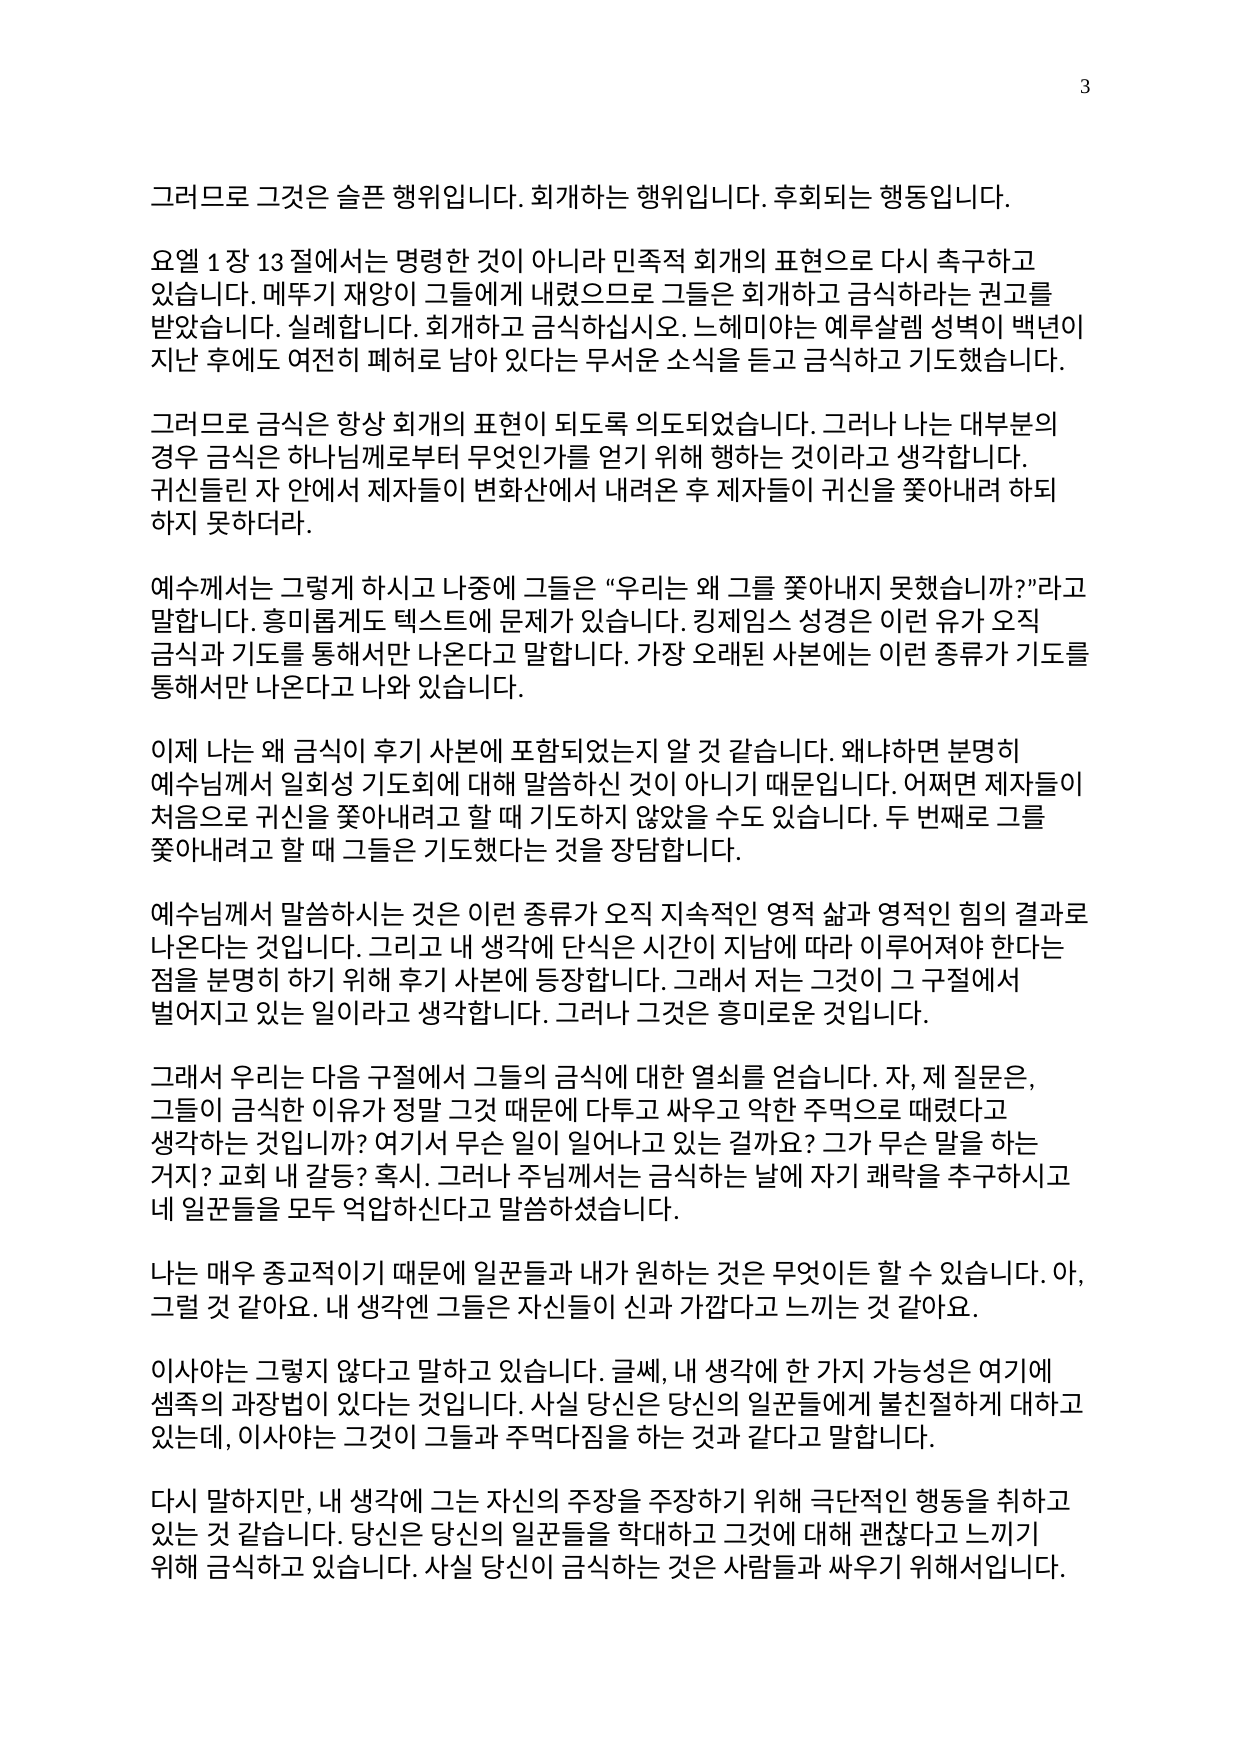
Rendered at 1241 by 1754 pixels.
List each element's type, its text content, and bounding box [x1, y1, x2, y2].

text 그러므로 그것은 슬픈 행위입니다. 회개하는 행위입니다. 후회되는 행동입니다. [150, 181, 1090, 214]
text 다시 말하지만, 내 생각에 그는 자신의 주장을 주장하기 위해 극단적인 행동을 취하고 있는 것 같습니다. 당신은 당신의 일꾼들을 학대하고 그것에 대해 괜찮다고 느끼기 위해 금식하고 있습니다. 사실 당신이 금식하는 것은 사람들과 싸우기 위해서입니다. [150, 1485, 1090, 1584]
text 이사야는 그렇지 않다고 말하고 있습니다. 글쎄, 내 생각에 한 가지 가능성은 여기에 셈족의 과장법이 있다는 것입니다. 사실 당신은 당신의 일꾼들에게 불친절하게 대하고 있는데, 이사야는 그것이 그들과 주먹다짐을 하는 것과 같다고 말합니다. [150, 1355, 1090, 1454]
text 예수께서는 그렇게 하시고 나중에 그들은 “우리는 왜 그를 쫓아내지 못했습니까?”라고 말합니다. 흥미롭게도 텍스트에 문제가 있습니다. 킹제임스 성경은 이런 유가 오직 금식과 기도를 통해서만 나온다고 말합니다. 가장 오래된 사본에는 이런 종류가 기도를 통해서만 나온다고 나와 있습니다. [150, 572, 1090, 704]
text 나는 매우 종교적이기 때문에 일꾼들과 내가 원하는 것은 무엇이든 할 수 있습니다. 아, 그럴 것 같아요. 내 생각엔 그들은 자신들이 신과 가깝다고 느끼는 것 같아요. [150, 1258, 1090, 1324]
text 그래서 우리는 다음 구절에서 그들의 금식에 대한 열쇠를 얻습니다. 자, 제 질문은, 그들이 금식한 이유가 정말 그것 때문에 다투고 싸우고 악한 주먹으로 때렸다고 생각하는 것입니까? 여기서 무슨 일이 일어나고 있는 걸까요? 그가 무슨 말을 하는 거지? 교회 내 갈등? 혹시. 그러나 주님께서는 금식하는 날에 자기 쾌락을 추구하시고 네 일꾼들을 모두 억압하신다고 말씀하셨습니다. [150, 1061, 1090, 1227]
text 예수님께서 말씀하시는 것은 이런 종류가 오직 지속적인 영적 삶과 영적인 힘의 결과로 나온다는 것입니다. 그리고 내 생각에 단식은 시간이 지남에 따라 이루어져야 한다는 점을 분명히 하기 위해 후기 사본에 등장합니다. 그래서 저는 그것이 그 구절에서 벌어지고 있는 일이라고 생각합니다. 그러나 그것은 흥미로운 것입니다. [150, 898, 1090, 1030]
text 이제 나는 왜 금식이 후기 사본에 포함되었는지 알 것 같습니다. 왜냐하면 분명히 예수님께서 일회성 기도회에 대해 말씀하신 것이 아니기 때문입니다. 어쩌면 제자들이 처음으로 귀신을 쫓아내려고 할 때 기도하지 않았을 수도 있습니다. 두 번째로 그를 쫓아내려고 할 때 그들은 기도했다는 것을 장담합니다. [150, 735, 1090, 867]
text 요엘 1장 13절에서는 명령한 것이 아니라 민족적 회개의 표현으로 다시 촉구하고 있습니다. 메뚜기 재앙이 그들에게 내렸으므로 그들은 회개하고 금식하라는 권고를 받았습니다. 실례합니다. 회개하고 금식하십시오. 느헤미야는 예루살렘 성벽이 백년이 지난 후에도 여전히 폐허로 남아 있다는 무서운 소식을 듣고 금식하고 기도했습니다. [150, 245, 1090, 377]
text 그러므로 금식은 항상 회개의 표현이 되도록 의도되었습니다. 그러나 나는 대부분의 경우 금식은 하나님께로부터 무엇인가를 얻기 위해 행하는 것이라고 생각합니다. 귀신들린 자 안에서 제자들이 변화산에서 내려온 후 제자들이 귀신을 쫓아내려 하되 하지 못하더라. [150, 408, 1090, 541]
